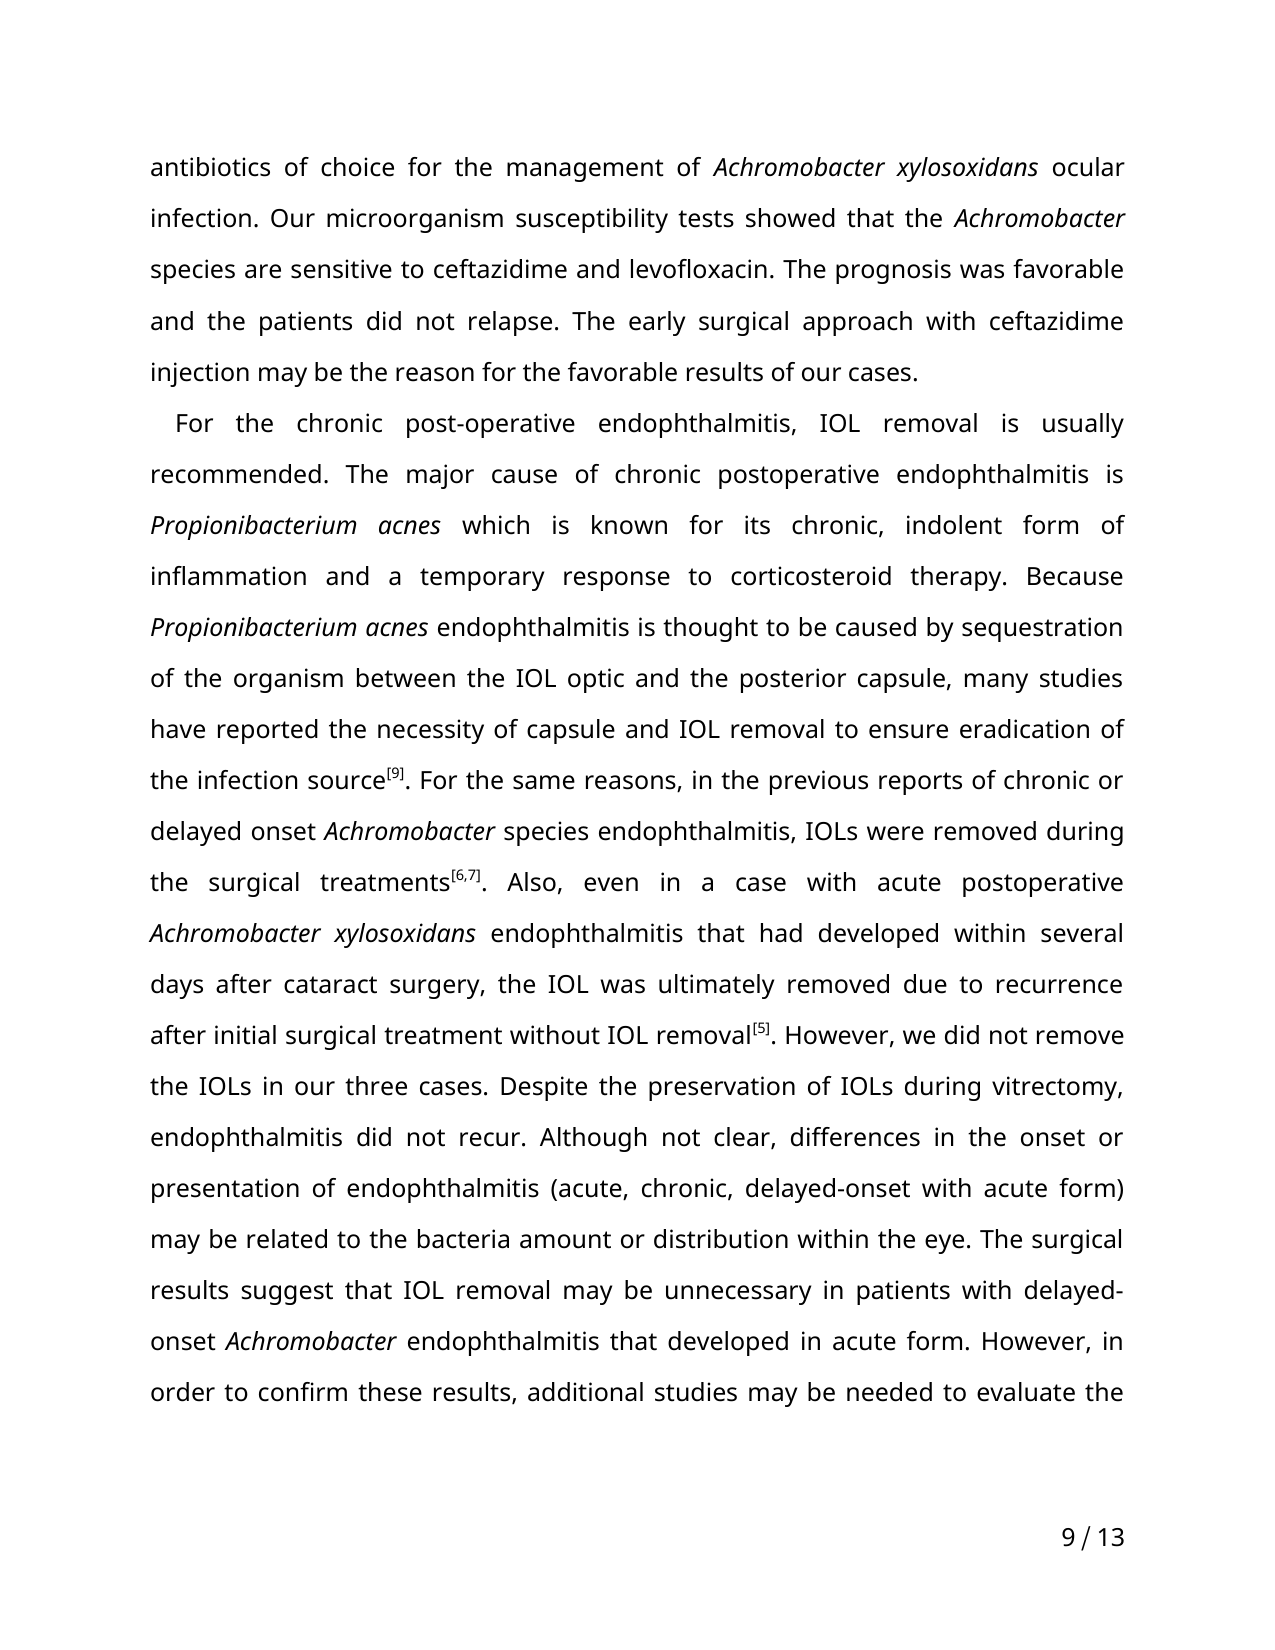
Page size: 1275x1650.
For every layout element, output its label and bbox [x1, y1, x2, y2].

text [150, 405, 1125, 1409]
text [150, 150, 1125, 388]
